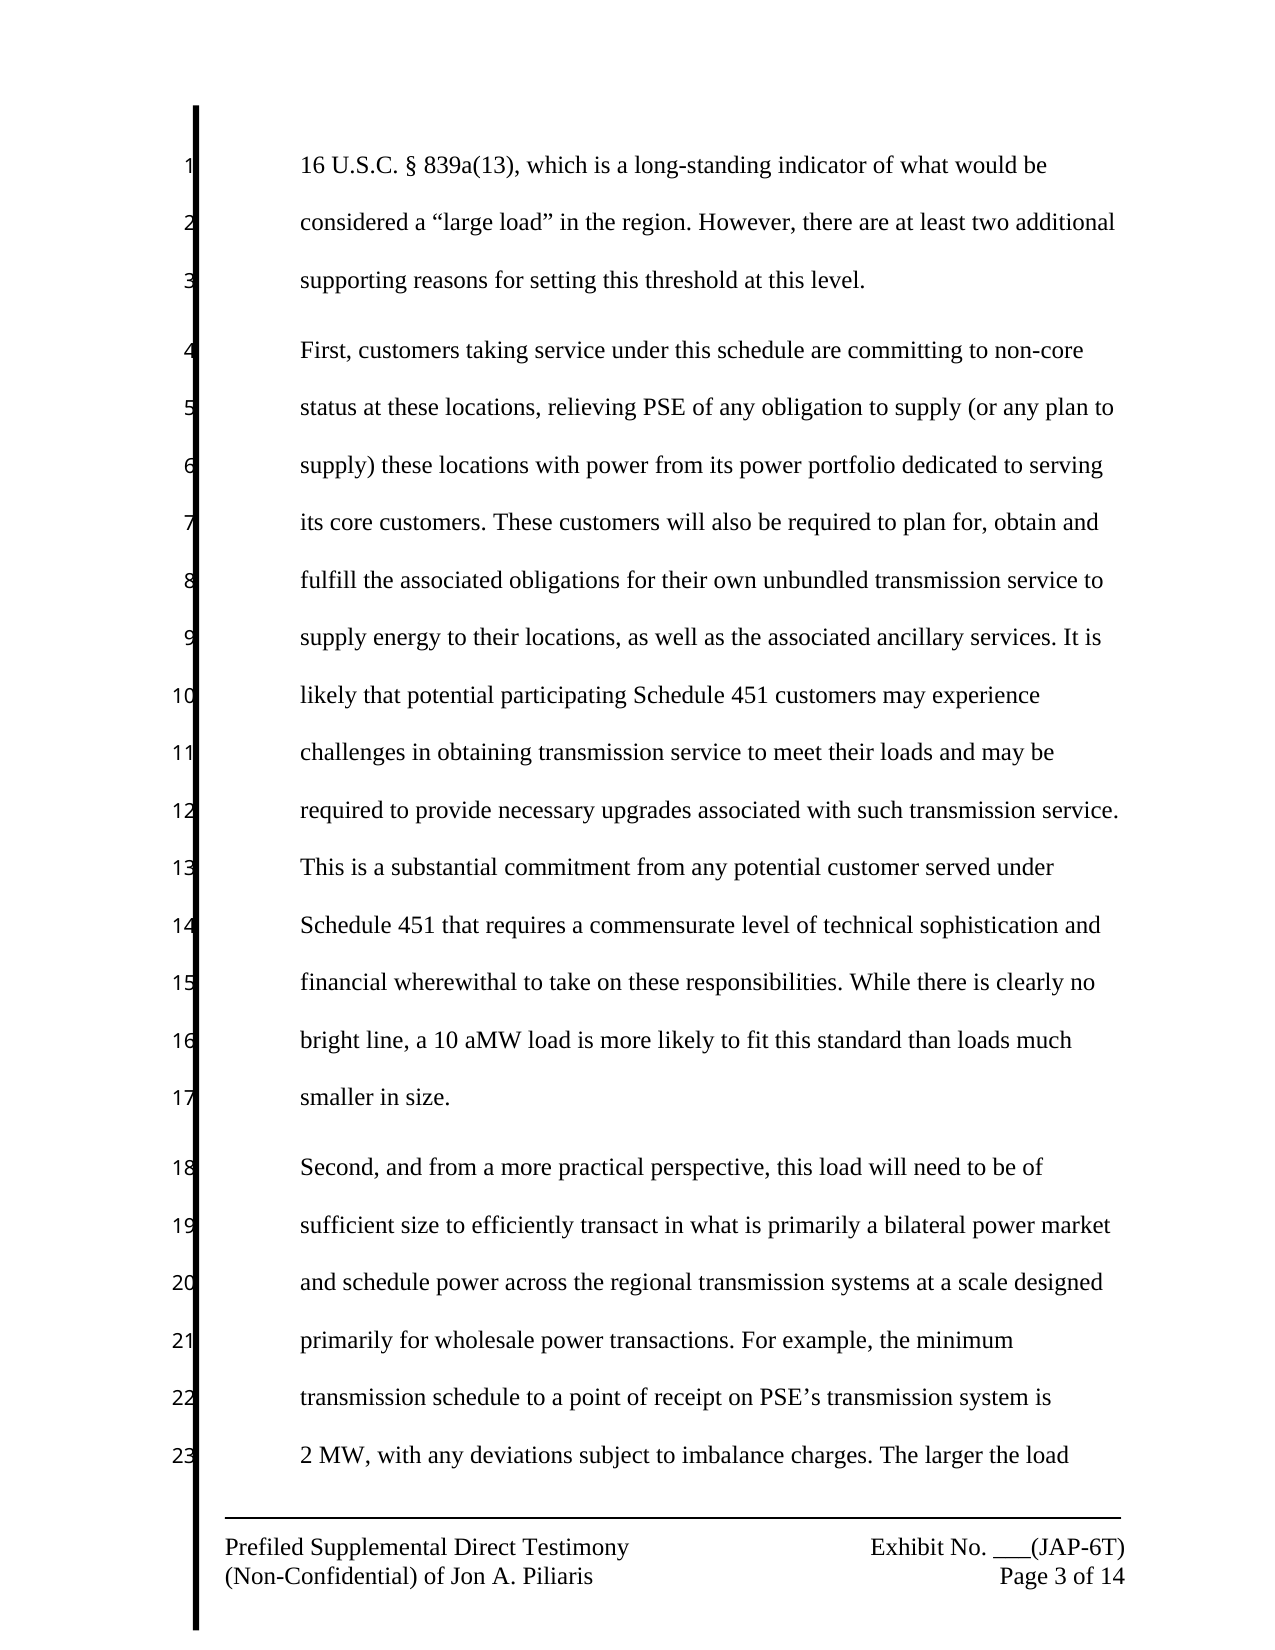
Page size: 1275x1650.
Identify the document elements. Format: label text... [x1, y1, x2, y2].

text First, customers taking service under this schedule are committing to non-core status at these locations, relieving PSE of any obligation to supply (or any plan to supply) these locations with power from its power portfolio dedicated to serving its core customers. These customers will also be required to plan for, obtain and fulfill the associated obligations for their own unbundled transmission service to supply energy to their locations, as well as the associated ancillary services. It is likely that potential participating Schedule 451 customers may experience challenges in obtaining transmission service to meet their loads and may be required to provide necessary upgrades associated with such transmission service. This is a substantial commitment from any potential customer served under Schedule 451 that requires a commensurate level of technical sophistication and financial wherewithal to take on these responsibilities. While there is clearly no bright line, a 10 aMW load is more likely to fit this standard than loads much smaller in size. [300, 335, 1125, 1111]
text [300, 1152, 1125, 1469]
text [225, 150, 1125, 294]
